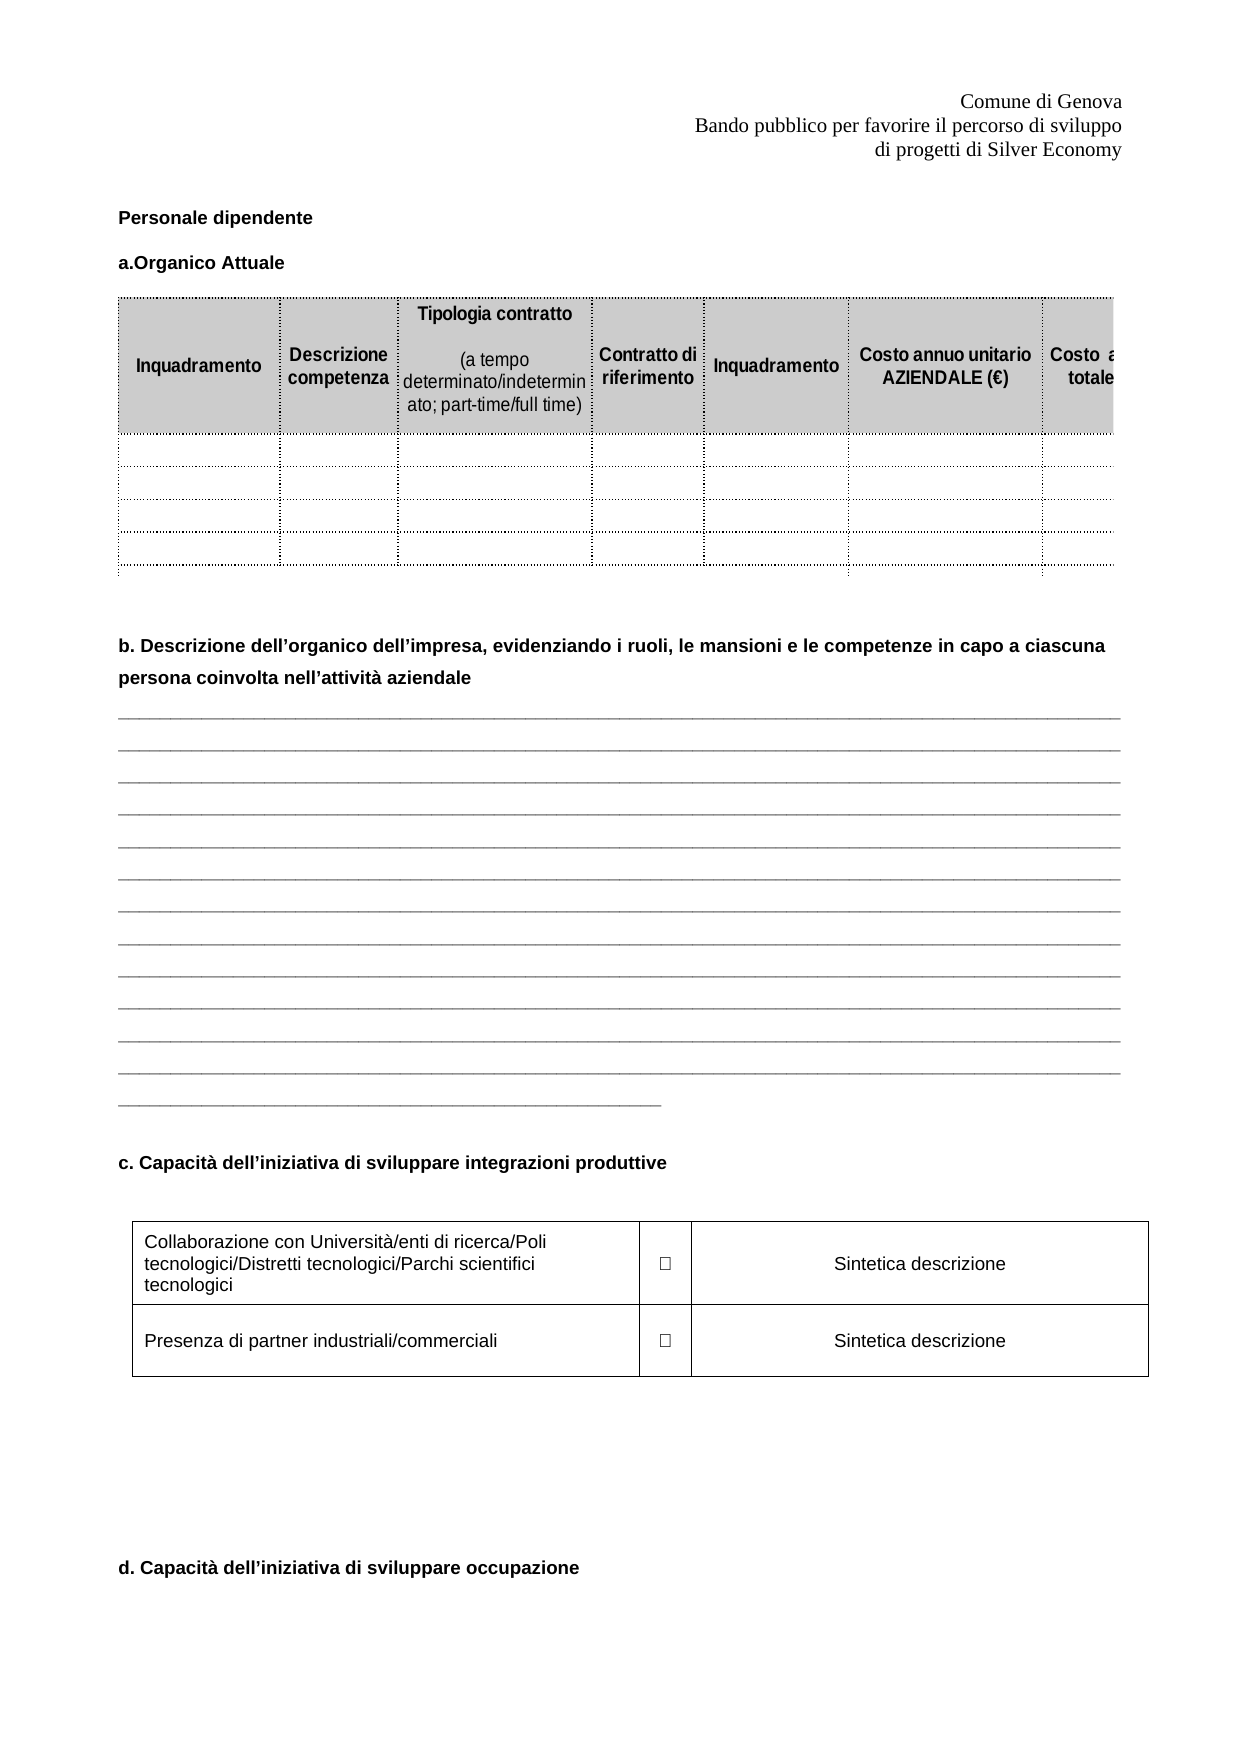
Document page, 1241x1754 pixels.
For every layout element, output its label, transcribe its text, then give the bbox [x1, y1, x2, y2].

subtitle d. Capacità dell’iniziativa di sviluppare occupazione [118, 1557, 1122, 1578]
text b. Descrizione dell’organico dell’impresa, evidenziando i ruoli, le mansioni e le competenze in capo a ciascuna persona coinvolta nell’attività aziendale [118, 635, 1107, 689]
text a.Organico Attuale [118, 252, 1122, 274]
table_header Collaborazione con Università/enti di ricerca/Poli tecnologici/Distretti tecnologici/Parchi scientifici tecnologici [133, 1222, 639, 1304]
subtitle c. Capacità dell’iniziativa di sviluppare integrazioni produttive [118, 1152, 1122, 1173]
subtitle Personale dipendente [118, 206, 1122, 228]
table_cell Presenza di partner industriali/commerciali [133, 1305, 639, 1376]
table_header Sintetica descrizione [692, 1222, 1148, 1304]
table_cell  [640, 1305, 691, 1376]
subtitle ____________________________________________________________________________________________________________________________________________________________________________________________________________________________________________________________________________________________________________________________________________________________________________________________________________________________________________________________________________________________________________________________________________________________________________________________________________________________________________________________________________________________________________________________________________________________________________________________________________________________________________________________________________________________________________________________________________________________________________________________________________________________________________________________________________________________________________________________________________________________________________________________________________________________________________________ [118, 699, 1122, 1108]
table_header  [640, 1222, 691, 1304]
table_cell Sintetica descrizione [692, 1305, 1148, 1376]
